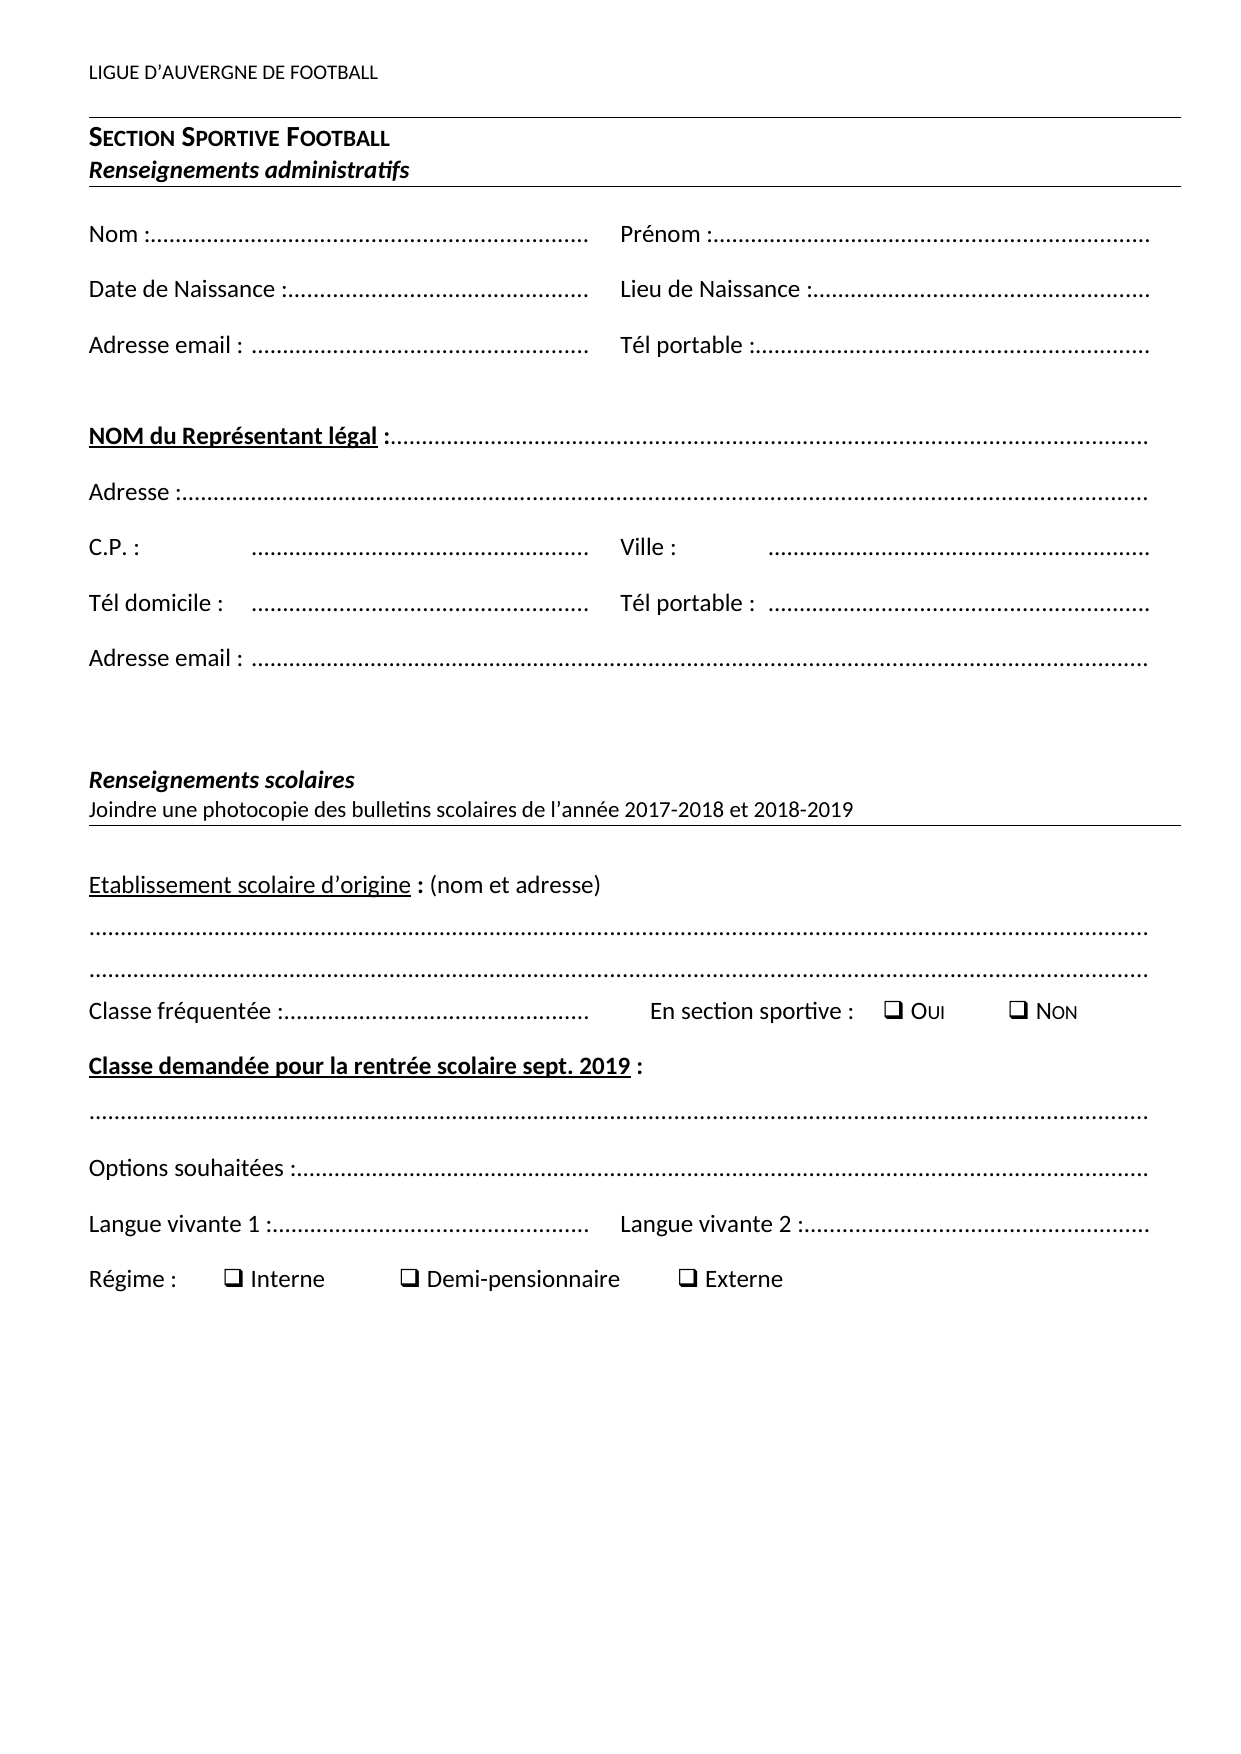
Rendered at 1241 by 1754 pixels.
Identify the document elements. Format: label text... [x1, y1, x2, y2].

text Renseignements scolaires [89, 765, 1181, 795]
text Langue vivante 1 : Langue vivante 2 : [89, 1208, 1181, 1239]
text LIGUE D’AUVERGNE DE FOOTBALL [89, 59, 1181, 84]
text C.P. : Ville : [89, 532, 1181, 562]
text Section Sportive Football [89, 118, 1181, 154]
text Options souhaitées : [89, 1153, 1181, 1183]
text Régime : Interne Demi-pensionnaire Externe [89, 1264, 1181, 1294]
text Joindre une photocopie des bulletins scolaires de l’année 2017-2018 et 2018-2019 [89, 795, 1181, 825]
text Tél domicile : Tél portable : [89, 587, 1181, 618]
text Classe demandée pour la rentrée scolaire sept. 2019 : [89, 1050, 1181, 1081]
text Adresse email : [89, 643, 1181, 673]
text Etablissement scolaire d’origine : (nom et adresse) [89, 869, 1181, 900]
text Date de Naissance : Lieu de Naissance : [89, 273, 1181, 304]
text Nom : Prénom : [89, 218, 1181, 248]
text NOM du Représentant légal : [89, 421, 1181, 451]
text Adresse : [89, 476, 1181, 507]
text Adresse email : Tél portable : [89, 329, 1181, 359]
text Classe fréquentée : En section sportive : Oui Non [89, 995, 1181, 1025]
text Renseignements administratifs [89, 154, 1181, 186]
